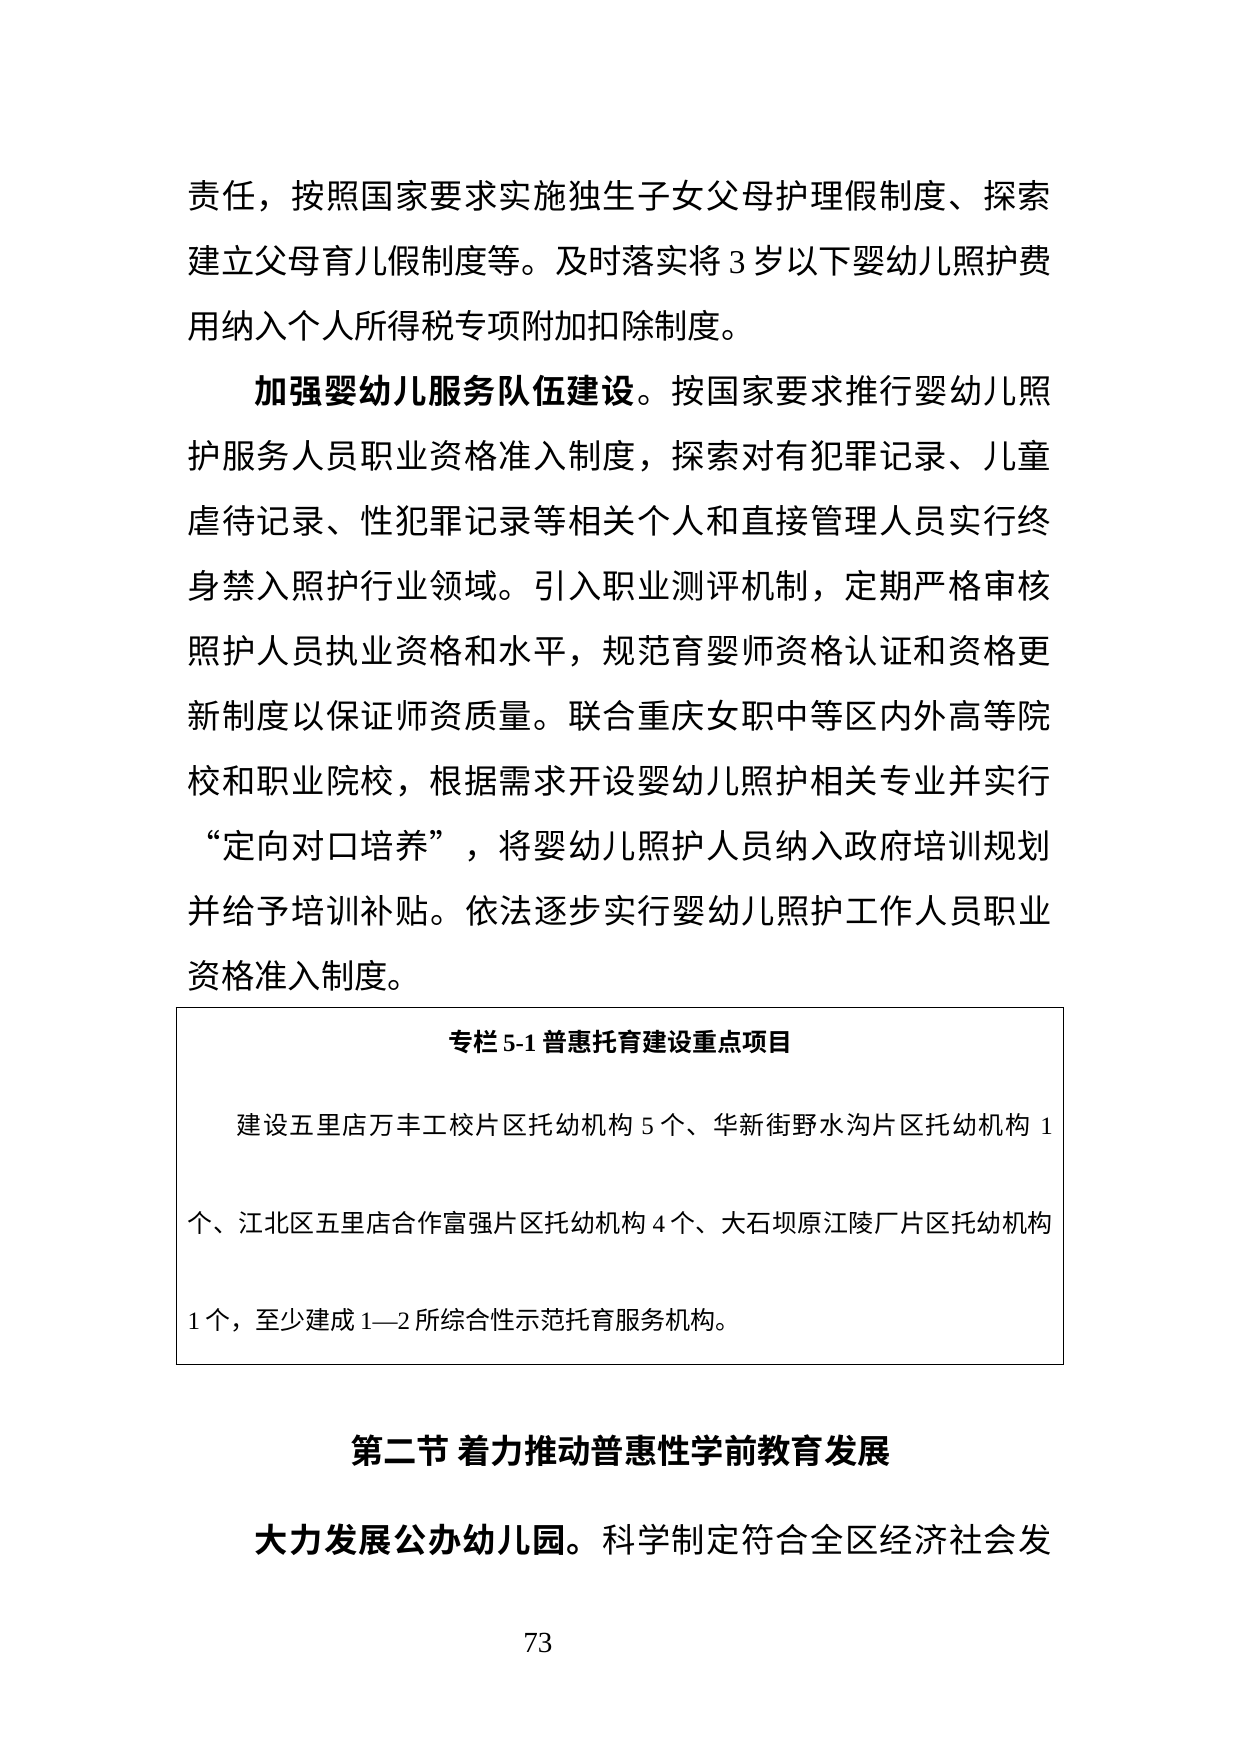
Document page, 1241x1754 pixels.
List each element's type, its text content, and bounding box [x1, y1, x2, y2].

text 第二节 着力推动普惠性学前教育发展 [187, 1416, 1053, 1481]
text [187, 162, 1053, 357]
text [187, 1505, 1053, 1570]
table_header 专栏5-1 普惠托育建设重点项目 建设五里店万丰工校片区托幼机构5个、华新街野水沟片区托幼机构 1个、江北区五里店合作富强片区托幼机构4个、大石坝原江陵厂片区托幼机构 1个，至少建成1—2所综合性示范托育服务机构。 [177, 1008, 1063, 1364]
text 加强婴幼儿服务队伍建设。按国家要求推行婴幼儿照护服务人员职业资格准入制度，探索对有犯罪记录、儿童虐待记录、性犯罪记录等相关个人和直接管理人员实行终身禁入照护行业领域。引入职业测评机制，定期严格审核照护人员执业资格和水平，规范育婴师资格认证和资格更新制度以保证师资质量。联合重庆女职中等区内外高等院校和职业院校，根据需求开设婴幼儿照护相关专业并实行“定向对口培养”，将婴幼儿照护人员纳入政府培训规划并给予培训补贴。依法逐步实行婴幼儿照护工作人员职业资格准入制度。 [187, 357, 1053, 1007]
